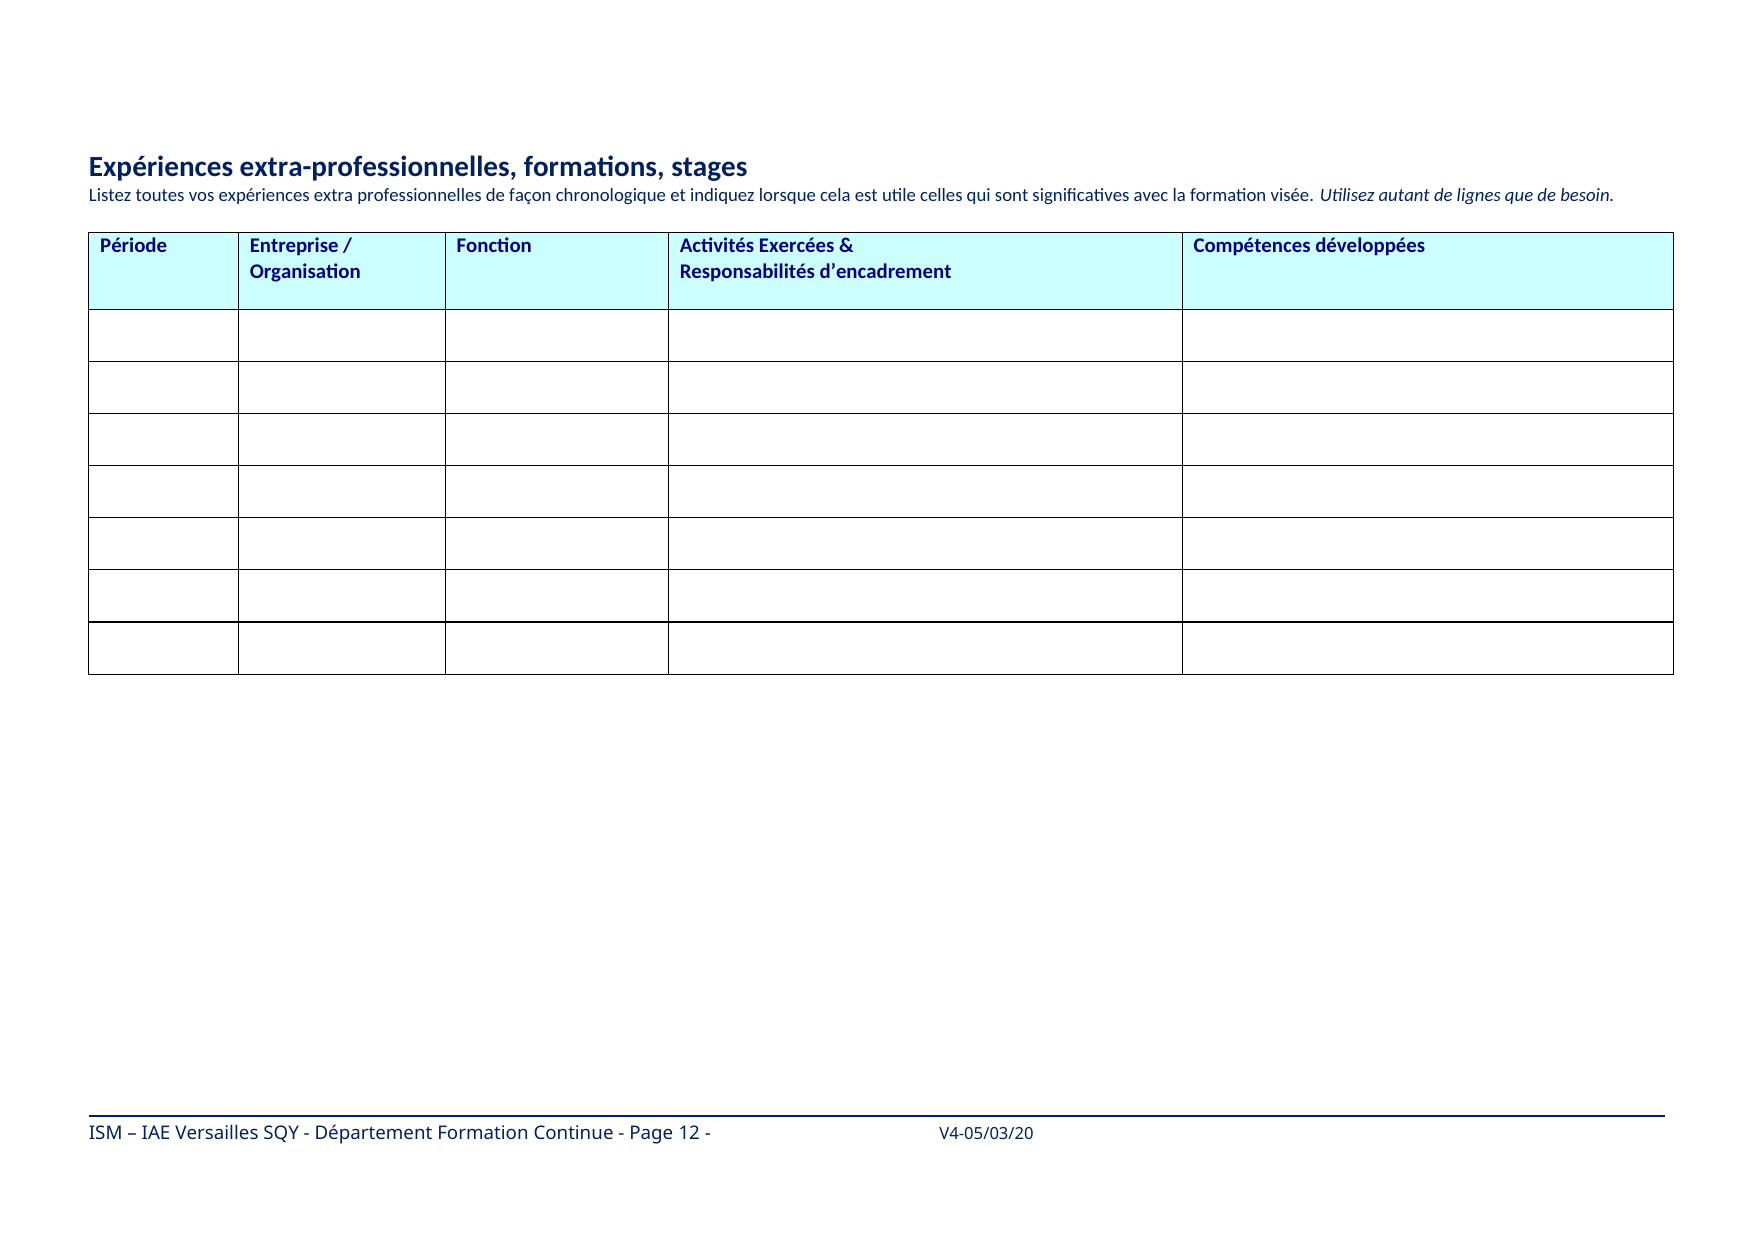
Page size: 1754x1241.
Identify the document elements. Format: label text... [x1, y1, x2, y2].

table_cell [239, 362, 445, 413]
table_cell [446, 310, 668, 361]
table_cell [239, 466, 445, 517]
table_cell [446, 466, 668, 517]
table_header Activités Exercées & Responsabilités d’encadrement [669, 233, 1182, 309]
table_cell [1183, 414, 1673, 465]
table_cell [89, 414, 238, 465]
table_header Compétences développées [1183, 233, 1673, 309]
table_cell [239, 518, 445, 569]
table_cell [239, 570, 445, 621]
table_cell [669, 623, 1182, 673]
table_cell [446, 623, 668, 673]
table_cell [669, 518, 1182, 569]
table_cell [89, 623, 238, 673]
table_header Période [89, 233, 238, 309]
table_header Fonction [446, 233, 668, 309]
table_cell [89, 466, 238, 517]
table_cell [1183, 623, 1673, 673]
table_cell [669, 570, 1182, 621]
table_cell [89, 362, 238, 413]
table_cell [89, 310, 238, 361]
table_cell [446, 414, 668, 465]
table_cell [446, 570, 668, 621]
table_header Entreprise / Organisation [239, 233, 445, 309]
table_cell [669, 414, 1182, 465]
table_cell [446, 518, 668, 569]
table_cell [239, 623, 445, 673]
table_cell [669, 310, 1182, 361]
text Listez toutes vos expériences extra professionnelles de façon chronologique et indiquez lorsque cela est utile celles qui sont significatives avec la formation visée. Utilisez autant de lignes que de besoin. [89, 183, 1665, 206]
table_cell [239, 310, 445, 361]
table_cell [239, 414, 445, 465]
table_cell [89, 570, 238, 621]
table_cell [1183, 518, 1673, 569]
table_cell [1183, 466, 1673, 517]
table_cell [446, 362, 668, 413]
table_cell [669, 362, 1182, 413]
table_cell [1183, 362, 1673, 413]
table_cell [1183, 570, 1673, 621]
table_cell [89, 518, 238, 569]
table_cell [669, 466, 1182, 517]
table_cell [1183, 310, 1673, 361]
text Expériences extra-professionnelles, formations, stages [89, 148, 1665, 183]
